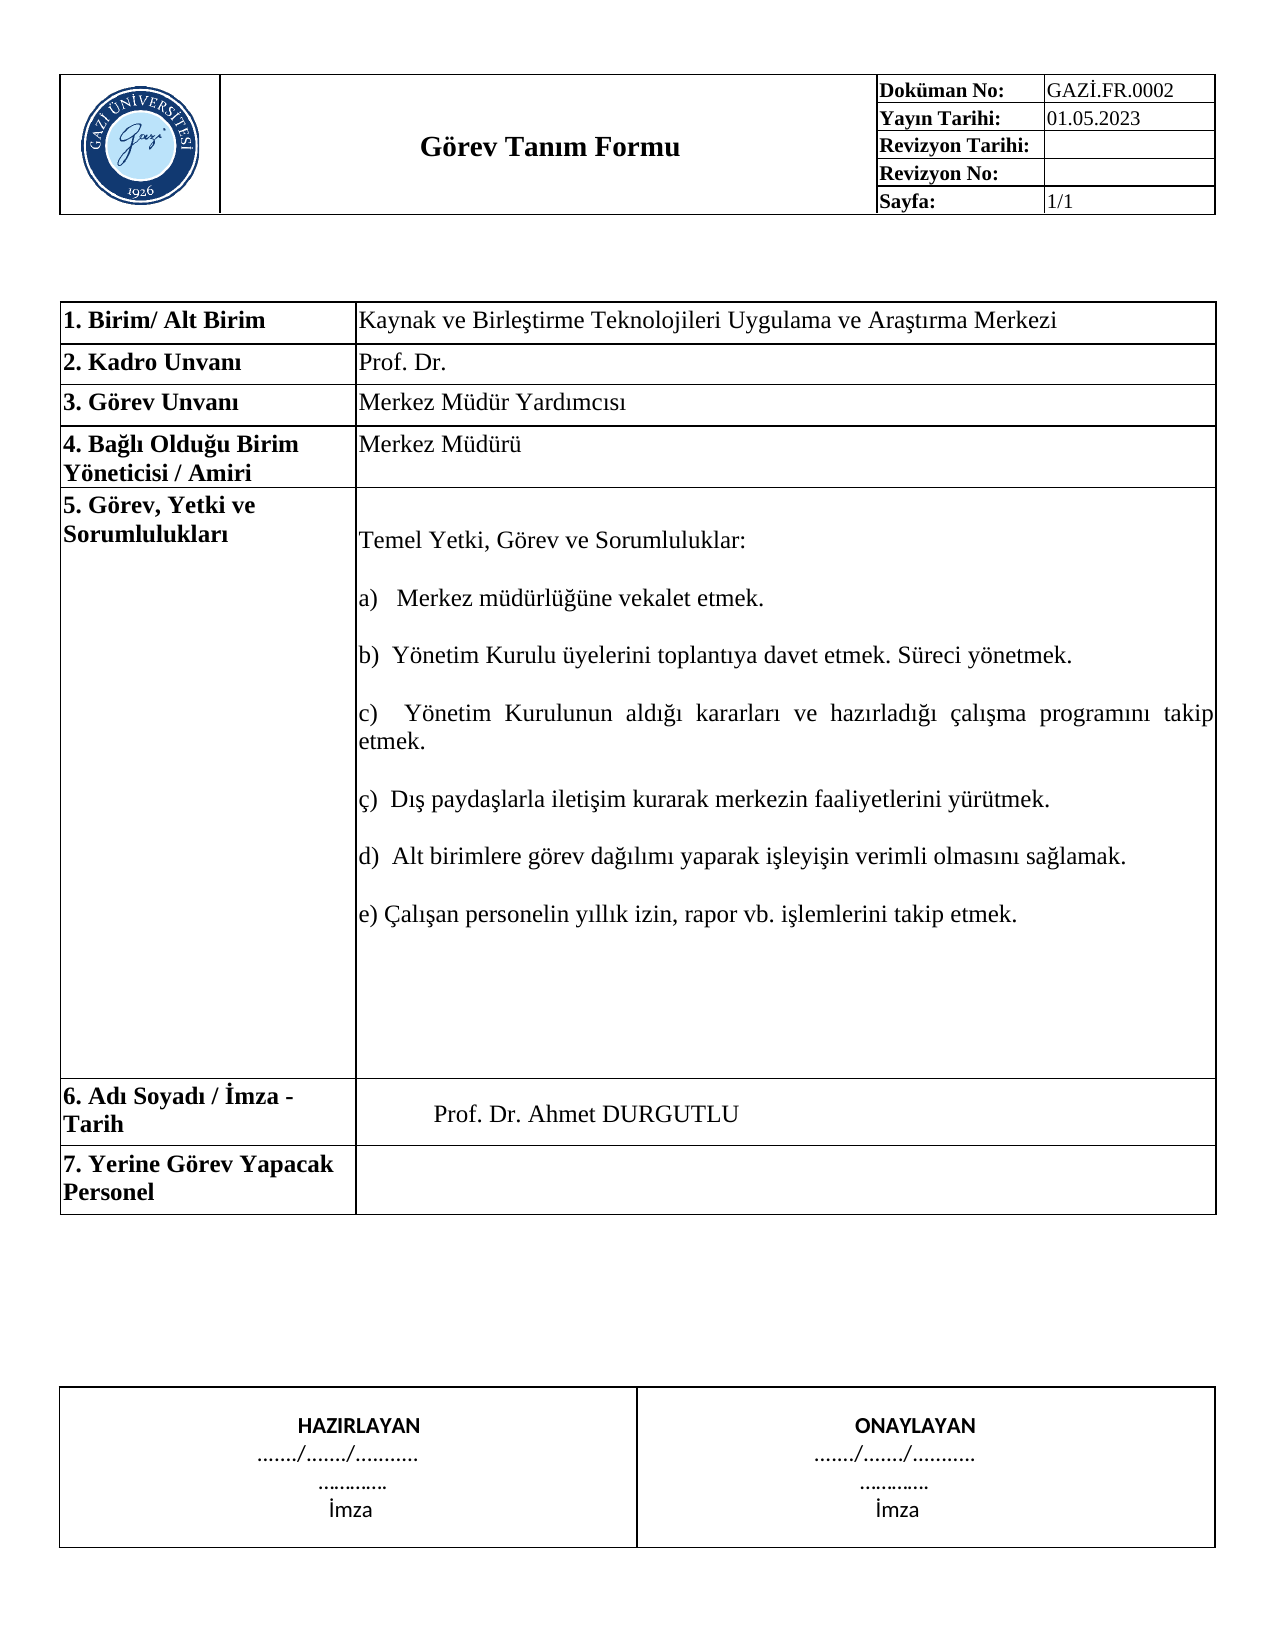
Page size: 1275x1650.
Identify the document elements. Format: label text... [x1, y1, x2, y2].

table_cell 7. Yerine Görev Yapacak Personel [61, 1146, 355, 1213]
table_cell Merkez Müdür Yardımcısı [357, 385, 1215, 425]
table_cell 5. Görev, Yetki ve Sorumlulukları [61, 488, 355, 1077]
table_cell 4. Bağlı Olduğu Birim Yöneticisi / Amiri [61, 427, 355, 487]
table_cell Prof. Dr. [357, 345, 1215, 383]
table_header 1. Birim/ Alt Birim [61, 303, 355, 343]
table_cell 2. Kadro Unvanı [61, 345, 355, 383]
table_header Kaynak ve Birleştirme Teknolojileri Uygulama ve Araştırma Merkezi [357, 303, 1215, 343]
table_cell Temel Yetki, Görev ve Sorumluluklar: a) Merkez müdürlüğüne vekalet etmek. b) Yönetim Kurulu üyelerini toplantıya davet etmek. Süreci yönetmek. c) Yönetim Kurulunun aldığı kararları ve hazırladığı çalışma programını takip etmek. ç) Dış paydaşlarla iletişim kurarak merkezin faaliyetlerini yürütmek. d) Alt birimlere görev dağılımı yaparak işleyişin verimli olmasını sağlamak. e) Çalışan personelin yıllık izin, rapor vb. işlemlerini takip etmek. [357, 488, 1215, 1077]
table_cell [357, 1146, 1215, 1213]
picture [81, 86, 200, 205]
table_cell 3. Görev Unvanı [61, 385, 355, 425]
table_cell Prof. Dr. Ahmet DURGUTLU [357, 1079, 1215, 1145]
table_cell 6. Adı Soyadı / İmza -Tarih [61, 1079, 355, 1145]
table_cell Merkez Müdürü [357, 427, 1215, 487]
